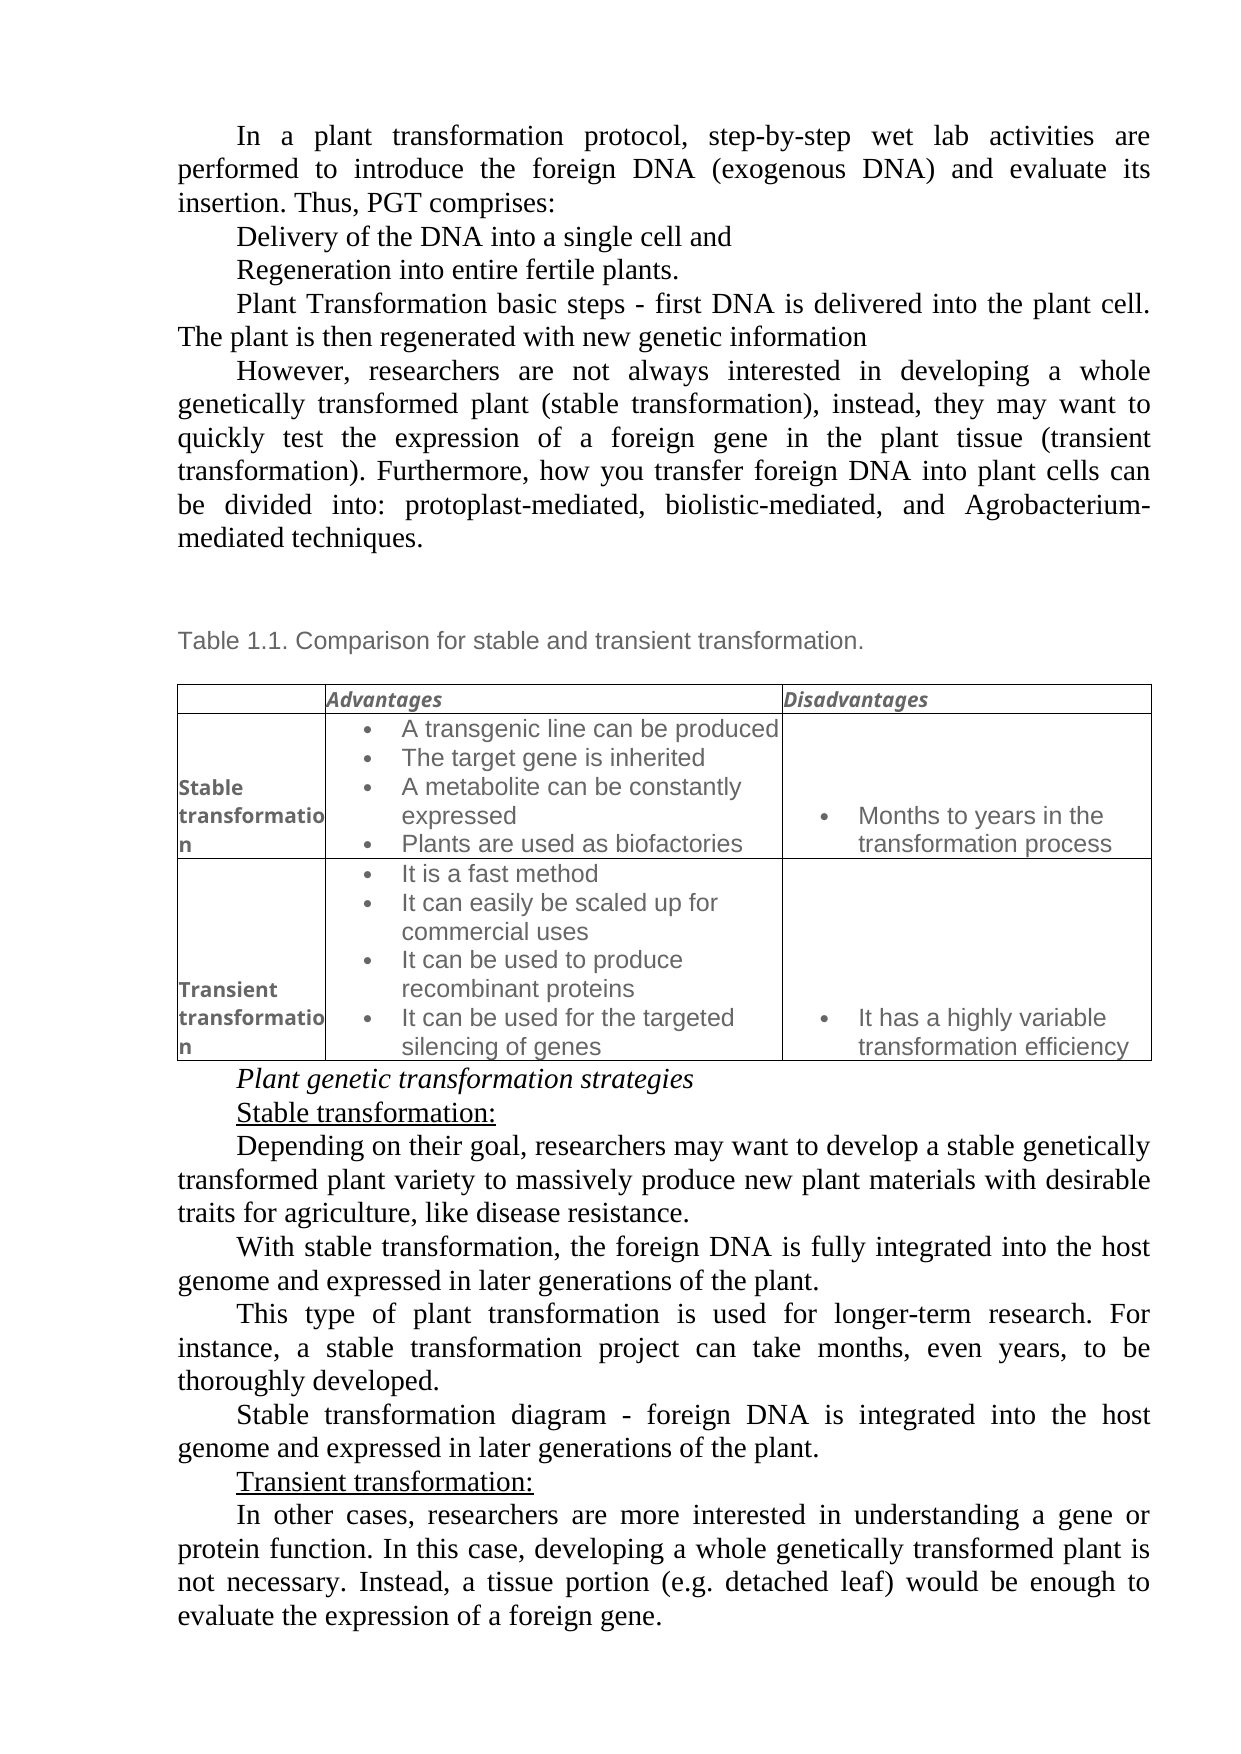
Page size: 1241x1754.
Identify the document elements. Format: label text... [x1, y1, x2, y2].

text Table 1.1. Comparison for stable and transient transformation. [177, 617, 1152, 654]
text Transient transformation: [177, 1464, 1152, 1497]
table_header [178, 685, 325, 713]
text Delivery of the DNA into a single cell and [177, 219, 1152, 252]
table_cell Months to years in the transformation process [783, 714, 1151, 858]
text However, researchers are not always interested in developing a whole genetically transformed plant (stable transformation), instead, they may want to quickly test the expression of a foreign gene in the plant tissue (transient transformation). Furthermore, how you transfer foreign DNA into plant cells can be divided into: protoplast-mediated, biolistic-mediated, and Agrobacterium-mediated techniques. [177, 353, 1152, 554]
text Stable transformation: [177, 1095, 1152, 1128]
text In a plant transformation protocol, step-by-step wet lab activities are performed to introduce the foreign DNA (exogenous DNA) and evaluate its insertion. Thus, PGT comprises: [177, 118, 1152, 219]
table_cell Stable transformation [178, 714, 325, 858]
table_cell A transgenic line can be produced The target gene is inherited A metabolite can be constantly expressed Plants are used as biofactories [326, 714, 782, 858]
text Depending on their goal, researchers may want to develop a stable genetically transformed plant variety to massively produce new plant materials with desirable traits for agriculture, like disease resistance. [177, 1128, 1152, 1229]
text Plant genetic transformation strategies [177, 1061, 1152, 1095]
text With stable transformation, the foreign DNA is fully integrated into the host genome and expressed in later generations of the plant. [177, 1229, 1152, 1296]
text Regeneration into entire fertile plants. [177, 252, 1152, 286]
table_cell It has a highly variable transformation efficiency [783, 859, 1151, 1060]
text Plant Transformation basic steps - first DNA is delivered into the plant cell. The plant is then regenerated with new genetic information [177, 286, 1152, 353]
table_cell Transient transformation [178, 859, 325, 1060]
table_cell It is a fast method It can easily be scaled up for commercial uses It can be used to produce recombinant proteins It can be used for the targeted silencing of genes [326, 859, 782, 1060]
text This type of plant transformation is used for longer-term research. For instance, a stable transformation project can take months, even years, to be thoroughly developed. [177, 1296, 1152, 1397]
text In other cases, researchers are more interested in understanding a gene or protein function. In this case, developing a whole genetically transformed plant is not necessary. Instead, a tissue portion (e.g. detached leaf) would be enough to evaluate the expression of a foreign gene. [177, 1497, 1152, 1632]
table_header Disadvantages [783, 685, 1151, 713]
table_header Advantages [326, 685, 782, 713]
text Stable transformation diagram - foreign DNA is integrated into the host genome and expressed in later generations of the plant. [177, 1397, 1152, 1464]
